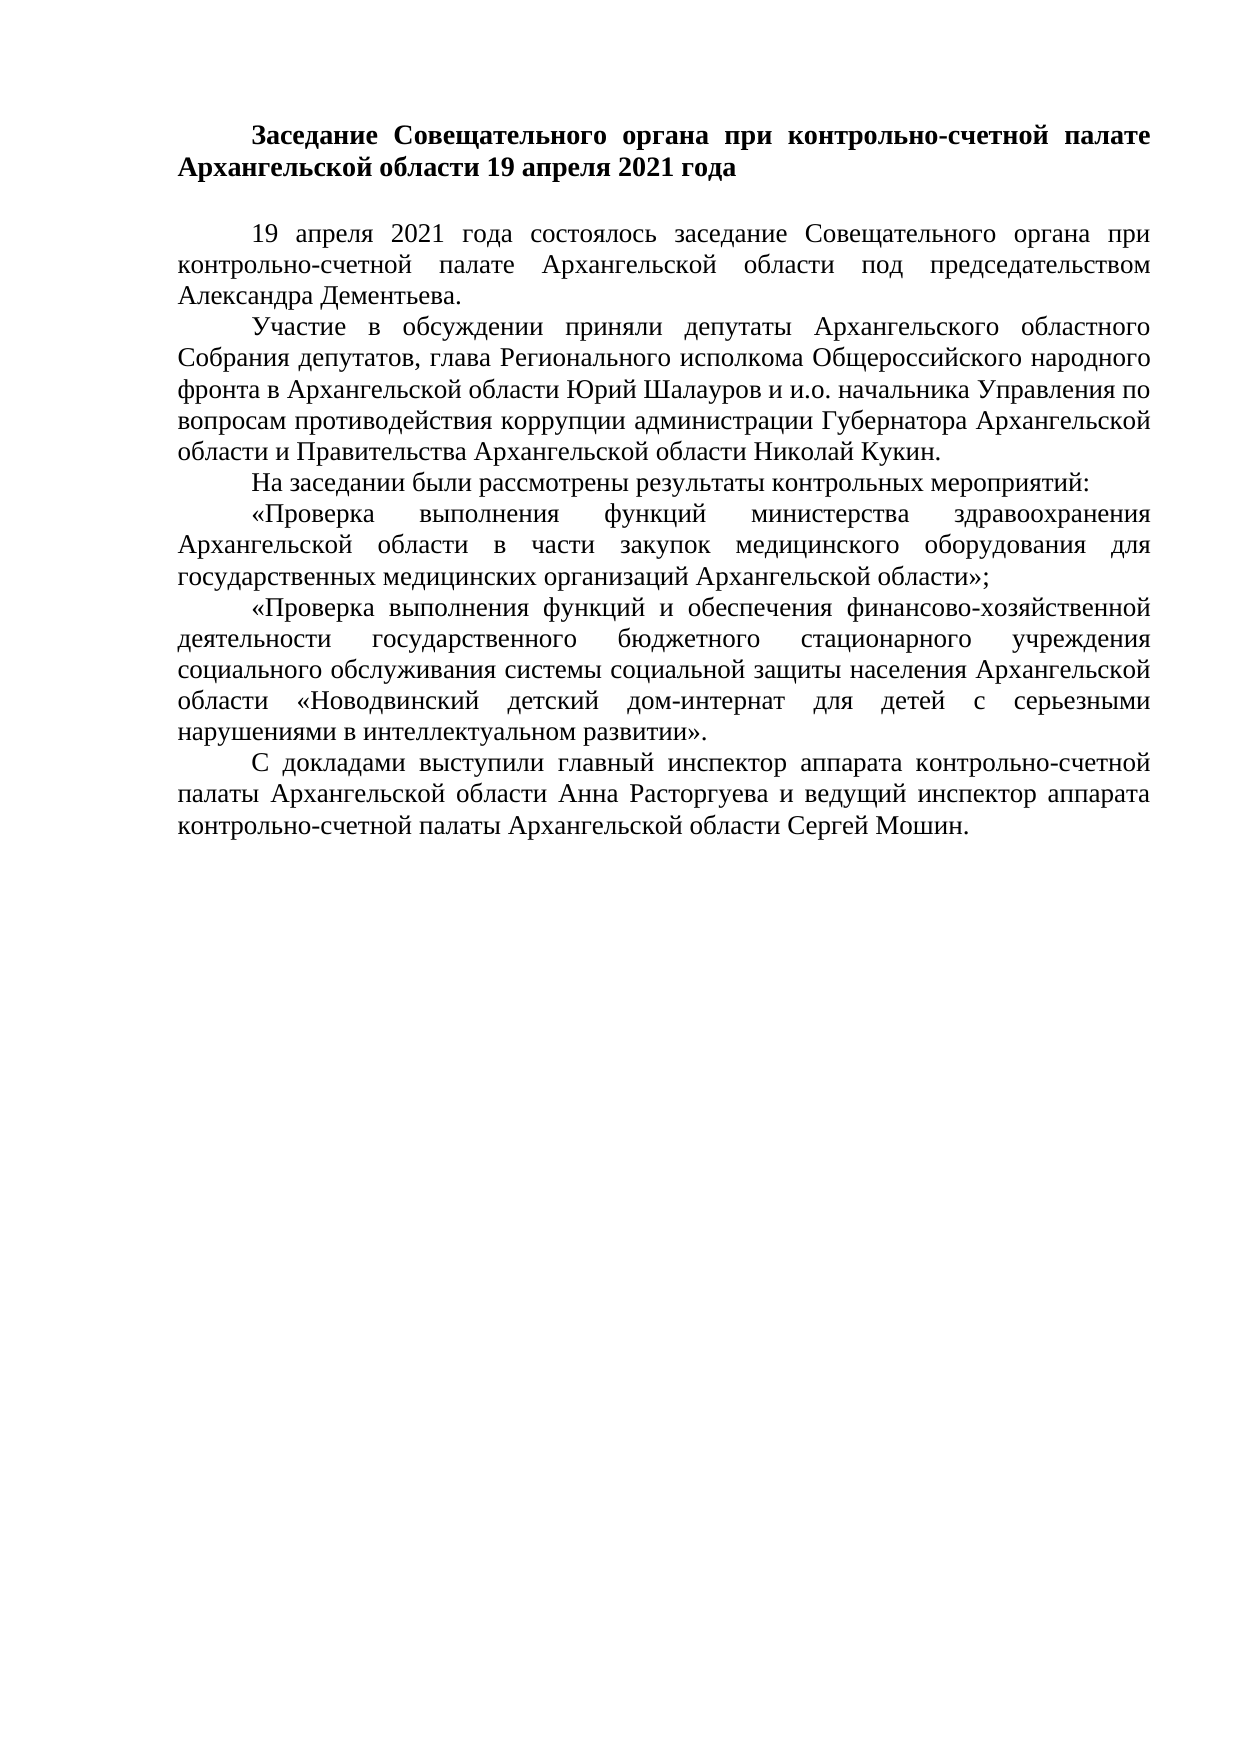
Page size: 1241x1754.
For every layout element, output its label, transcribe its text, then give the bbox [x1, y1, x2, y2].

text С докладами выступили главный инспектор аппарата контрольно-счетной палаты Архангельской области Анна Расторгуева и ведущий инспектор аппарата контрольно-счетной палаты Архангельской области Сергей Мошин. [177, 746, 1152, 840]
text «Проверка выполнения функций и обеспечения финансово-хозяйственной деятельности государственного бюджетного стационарного учреждения социального обслуживания системы социальной защиты населения Архангельской области «Новодвинский детский дом-интернат для детей с серьезными нарушениями в интеллектуальном развитии». [177, 591, 1152, 746]
text Заседание Совещательного органа при контрольно-счетной палате Архангельской области 19 апреля 2021 года [177, 118, 1152, 183]
text 19 апреля 2021 года состоялось заседание Совещательного органа при контрольно-счетной палате Архангельской области под председательством Александра Дементьева. [177, 217, 1152, 310]
text На заседании были рассмотрены результаты контрольных мероприятий: [177, 466, 1152, 497]
text Участие в обсуждении приняли депутаты Архангельского областного Собрания депутатов, глава Регионального исполкома Общероссийского народного фронта в Архангельской области Юрий Шалауров и и.о. начальника Управления по вопросам противодействия коррупции администрации Губернатора Архангельской области и Правительства Архангельской области Николай Кукин. [177, 310, 1152, 466]
text «Проверка выполнения функций министерства здравоохранения Архангельской области в части закупок медицинского оборудования для государственных медицинских организаций Архангельской области»; [177, 497, 1152, 591]
